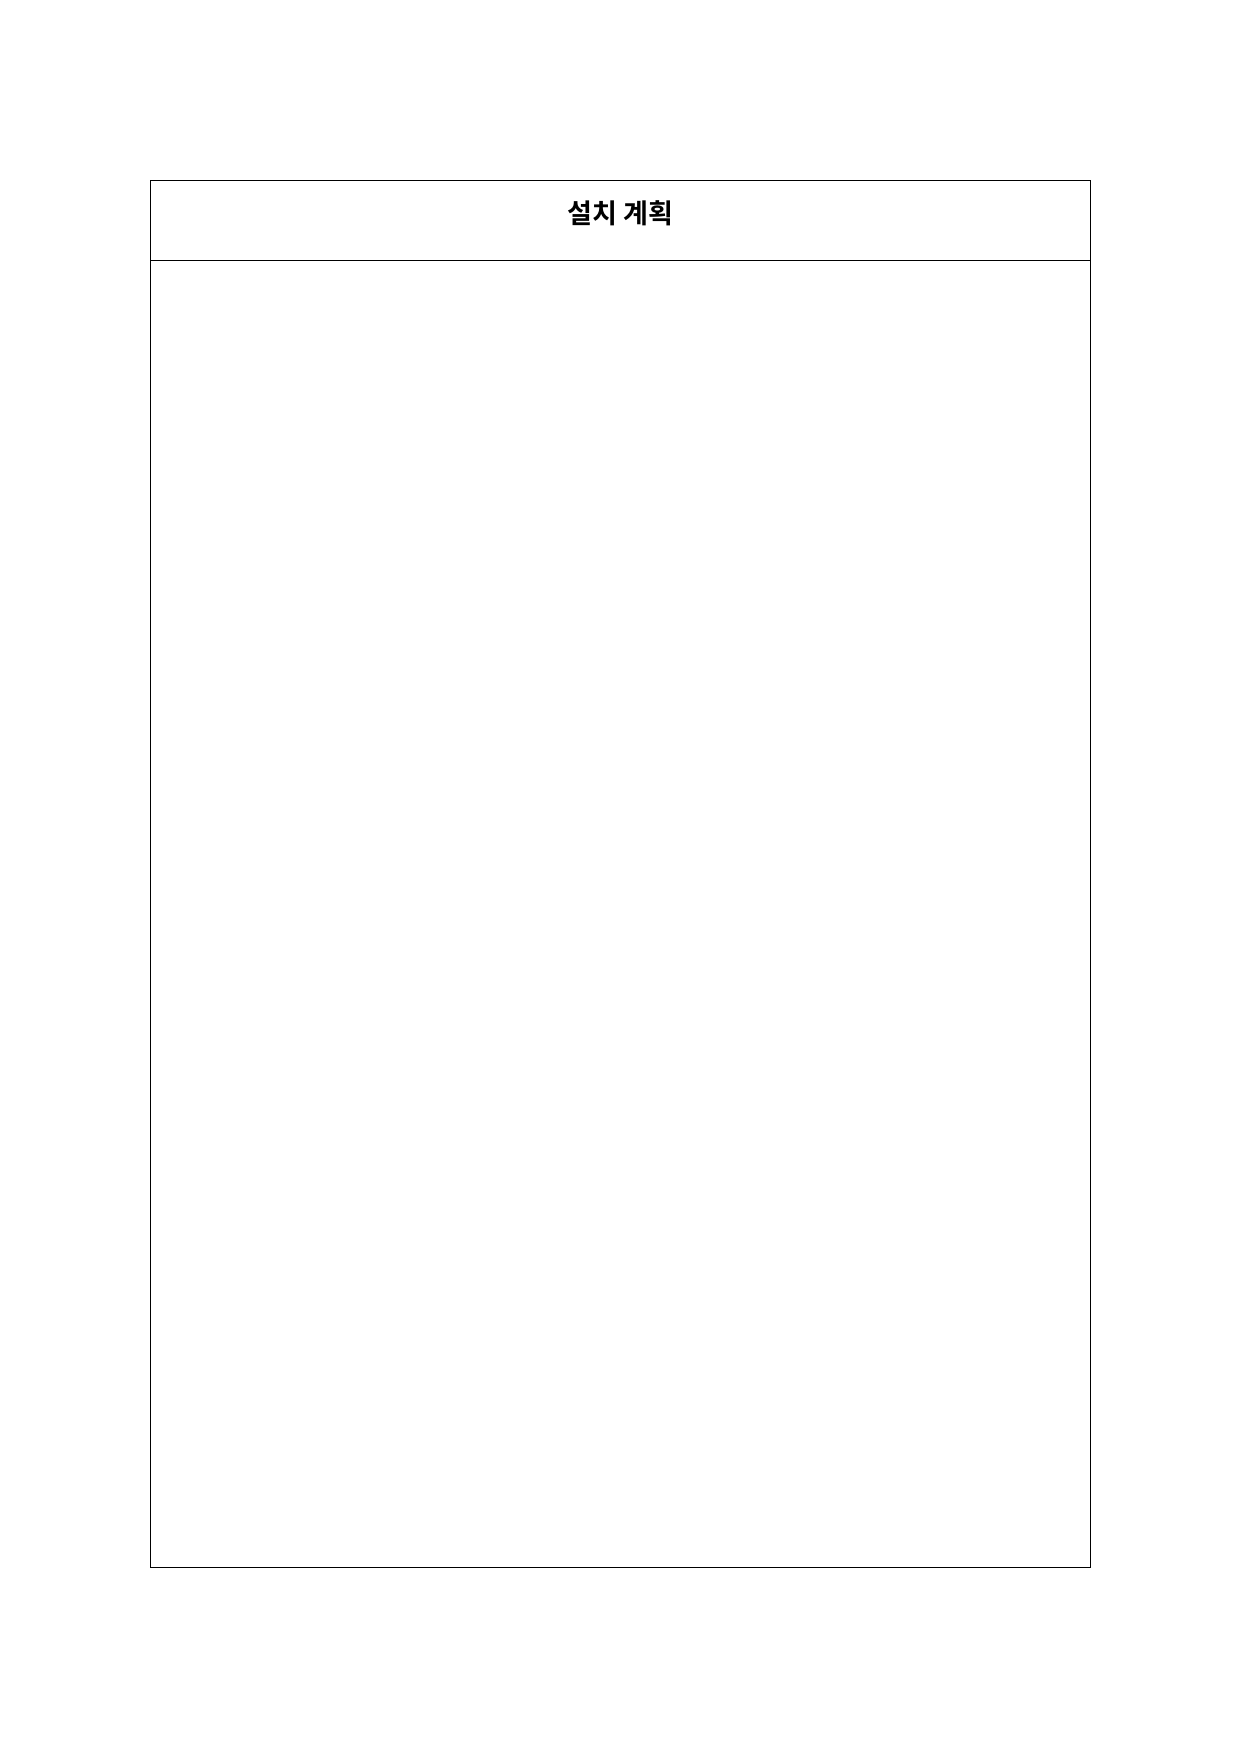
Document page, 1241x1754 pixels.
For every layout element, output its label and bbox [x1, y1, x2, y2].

table_cell [151, 261, 1090, 1567]
table_header [151, 181, 1090, 260]
